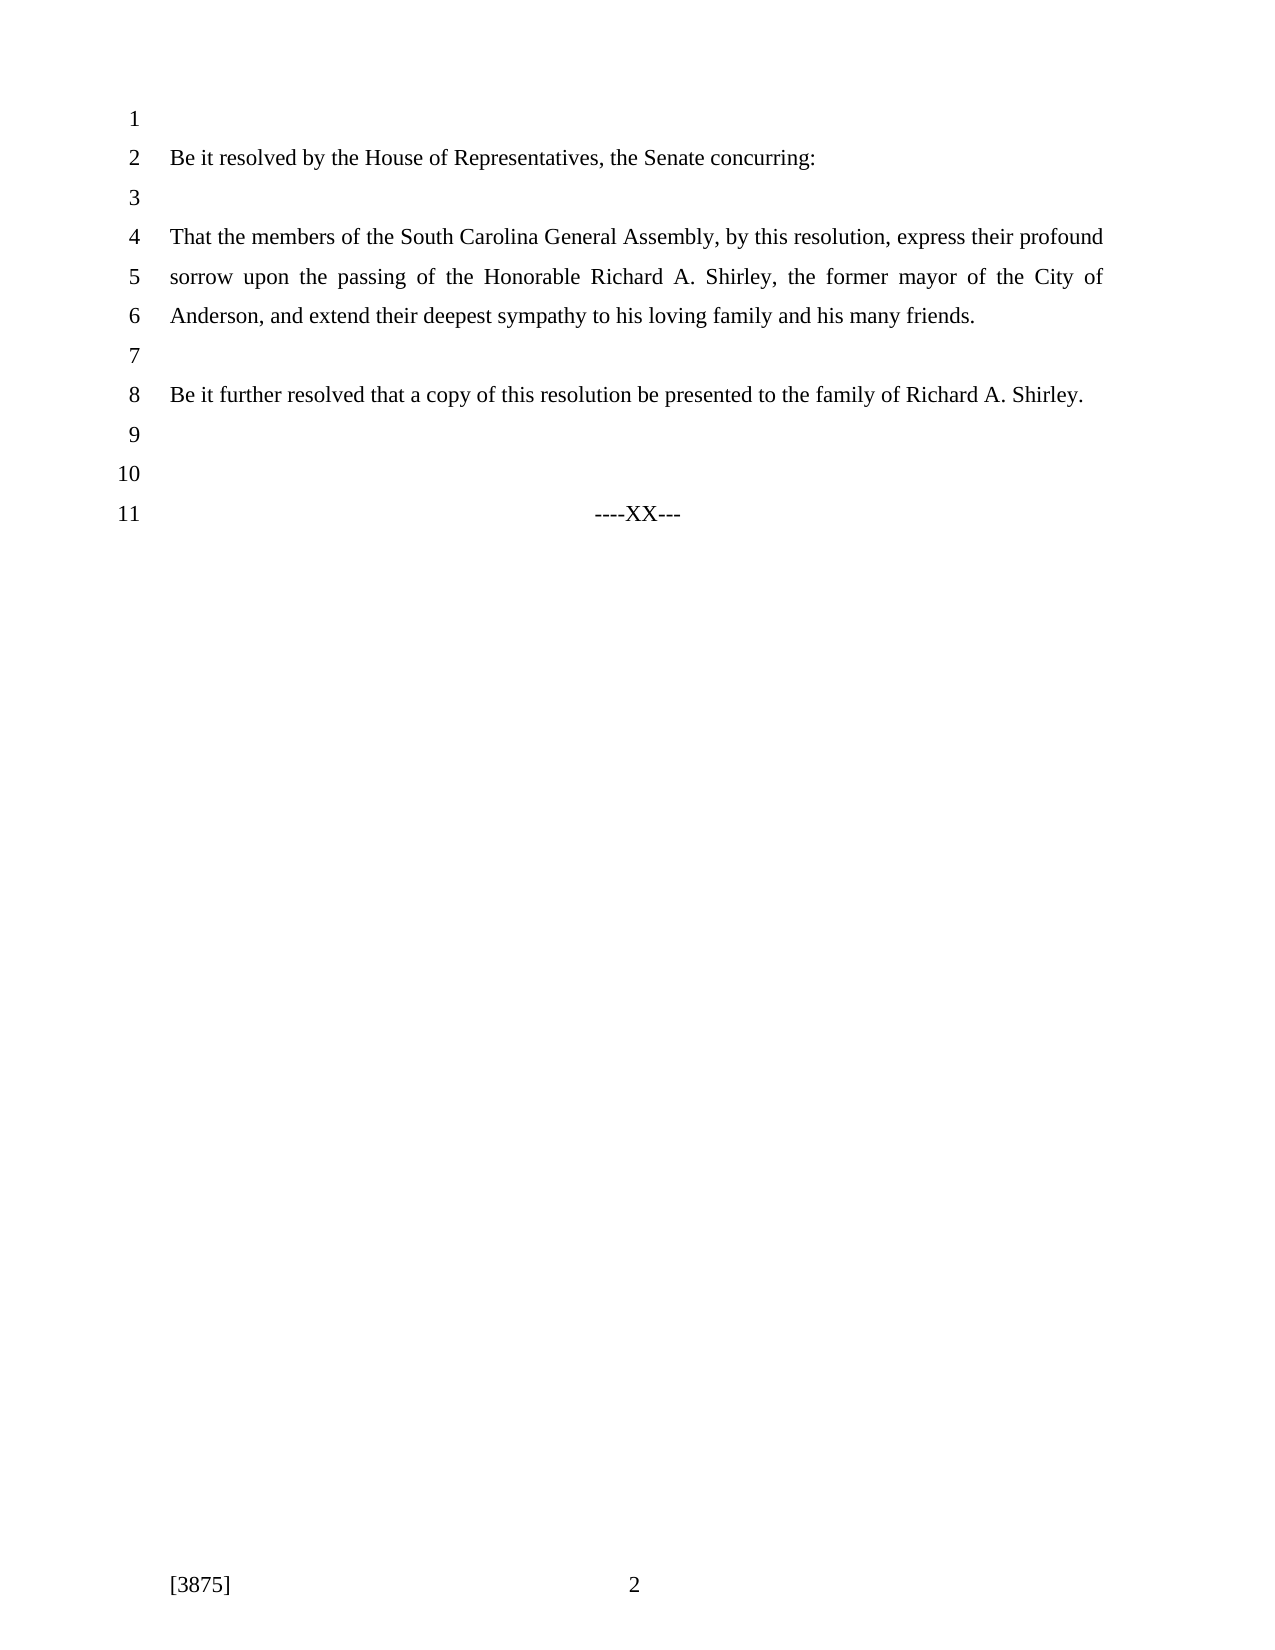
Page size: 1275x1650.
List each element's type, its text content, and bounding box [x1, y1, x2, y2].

text Be it resolved by the House of Representatives, the Senate concurring: [169, 144, 1106, 171]
text ----XX--- [169, 500, 1106, 526]
text That the members of the South Carolina General Assembly, by this resolution, express their profound sorrow upon the passing of the Honorable Richard A. Shirley, the former mayor of the City of Anderson, and extend their deepest sympathy to his loving family and his many friends. [169, 223, 1106, 329]
text Be it further resolved that a copy of this resolution be presented to the family of Richard A. Shirley. [169, 381, 1106, 408]
